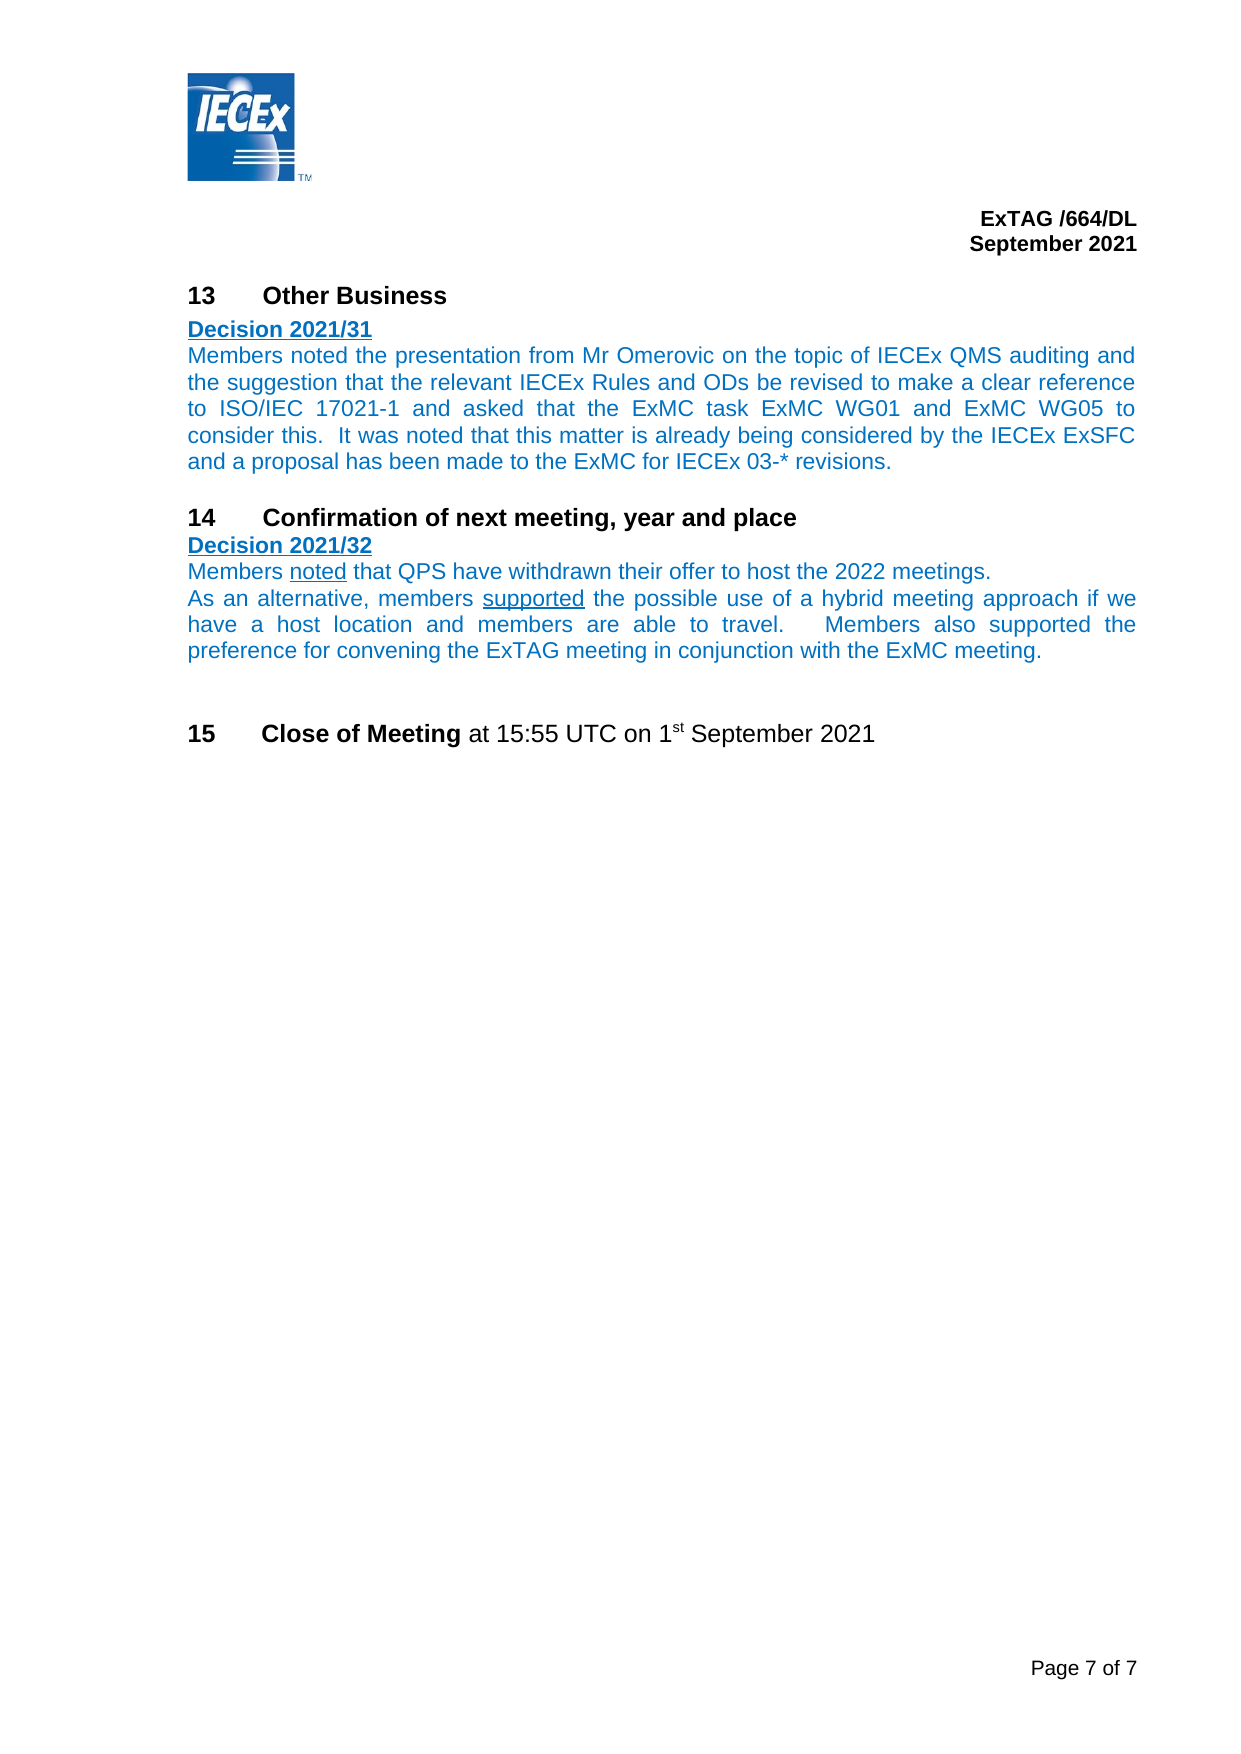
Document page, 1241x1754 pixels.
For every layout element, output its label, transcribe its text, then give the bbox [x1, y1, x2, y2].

text Members noted that QPS have withdrawn their offer to host the 2022 meetings. [187, 558, 1137, 584]
text 14 Confirmation of next meeting, year and place [187, 503, 1137, 532]
picture [187, 73, 312, 181]
text As an alternative, members supported the possible use of a hybrid meeting approach if we have a host location and members are able to travel. Members also supported the preference for convening the ExTAG meeting in conjunction with the ExMC meeting. [187, 584, 1137, 663]
text 13 Other Business [187, 281, 1137, 310]
text Decision 2021/32 [187, 532, 1137, 558]
text Decision 2021/31 [187, 316, 1137, 342]
text 15 Close of Meeting at 15:55 UTC on 1st September 2021 [187, 719, 1137, 747]
text Members noted the presentation from Mr Omerovic on the topic of IECEx QMS auditing and the suggestion that the relevant IECEx Rules and ODs be revised to make a clear reference to ISO/IEC 17021-1 and asked that the ExMC task ExMC WG01 and ExMC WG05 to consider this. It was noted that this matter is already being considered by the IECEx ExSFC and a proposal has been made to the ExMC for IECEx 03-* revisions. [187, 342, 1137, 474]
